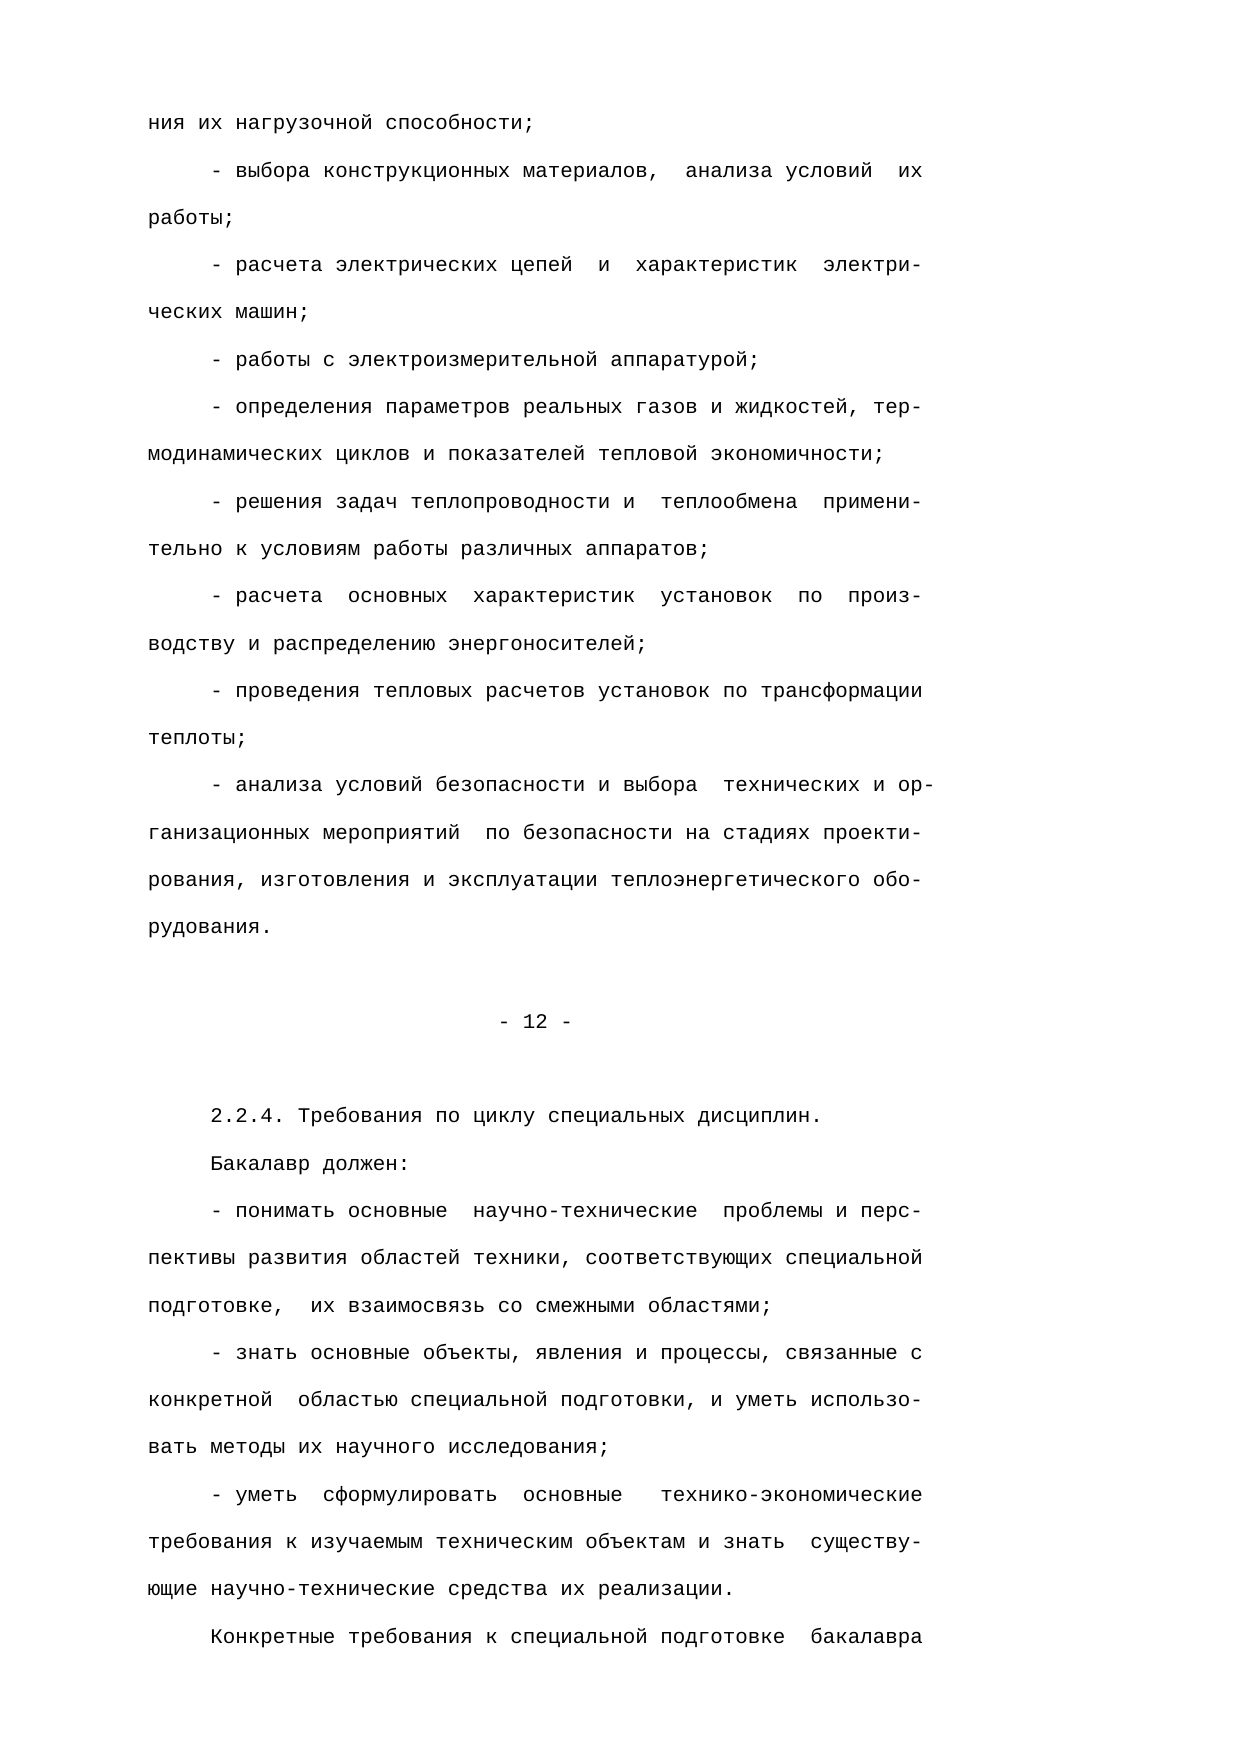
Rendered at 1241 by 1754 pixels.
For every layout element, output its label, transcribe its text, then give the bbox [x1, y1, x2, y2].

text - знать основные объекты, явления и процессы, связанные с [148, 1342, 1152, 1366]
text ющие научно-технические средства их реализации. [148, 1578, 1152, 1602]
text рудования. [148, 916, 1152, 940]
text требования к изучаемым техническим объектам и знать существу- [148, 1531, 1152, 1555]
text ния их нагрузочной способности; [148, 112, 1152, 136]
text - решения задач теплопроводности и теплообмена примени- [148, 491, 1152, 514]
text вать методы их научного исследования; [148, 1436, 1152, 1460]
text - расчета электрических цепей и характеристик электри- [148, 254, 1152, 278]
text - расчета основных характеристик установок по произ- [148, 585, 1152, 609]
text водству и распределению энергоносителей; [148, 632, 1152, 656]
text тельно к условиям работы различных аппаратов; [148, 538, 1152, 562]
text - понимать основные научно-технические проблемы и перс- [148, 1200, 1152, 1224]
text подготовке, их взаимосвязь со смежными областями; [148, 1294, 1152, 1318]
text - определения параметров реальных газов и жидкостей, тер- [148, 396, 1152, 420]
text - уметь сформулировать основные технико-экономические [148, 1484, 1152, 1507]
text - анализа условий безопасности и выбора технических и ор- [148, 774, 1152, 798]
text - проведения тепловых расчетов установок по трансформации [148, 680, 1152, 703]
text Бакалавр должен: [148, 1153, 1152, 1176]
text конкретной областью специальной подготовки, и уметь использо- [148, 1389, 1152, 1413]
text ческих машин; [148, 301, 1152, 325]
text - работы с электроизмерительной аппаратурой; [148, 349, 1152, 372]
text - 12 - [148, 1011, 1152, 1034]
text 2.2.4. Требования по циклу специальных дисциплин. [148, 1105, 1152, 1129]
text пективы развития областей техники, соответствующих специальной [148, 1247, 1152, 1271]
text теплоты; [148, 727, 1152, 751]
text - выбора конструкционных материалов, анализа условий их [148, 159, 1152, 183]
text ганизационных мероприятий по безопасности на стадиях проекти- [148, 822, 1152, 845]
text рования, изготовления и эксплуатации теплоэнергетического обо- [148, 869, 1152, 893]
text модинамических циклов и показателей тепловой экономичности; [148, 443, 1152, 467]
text работы; [148, 207, 1152, 231]
text Конкретные требования к специальной подготовке бакалавра [148, 1626, 1152, 1649]
